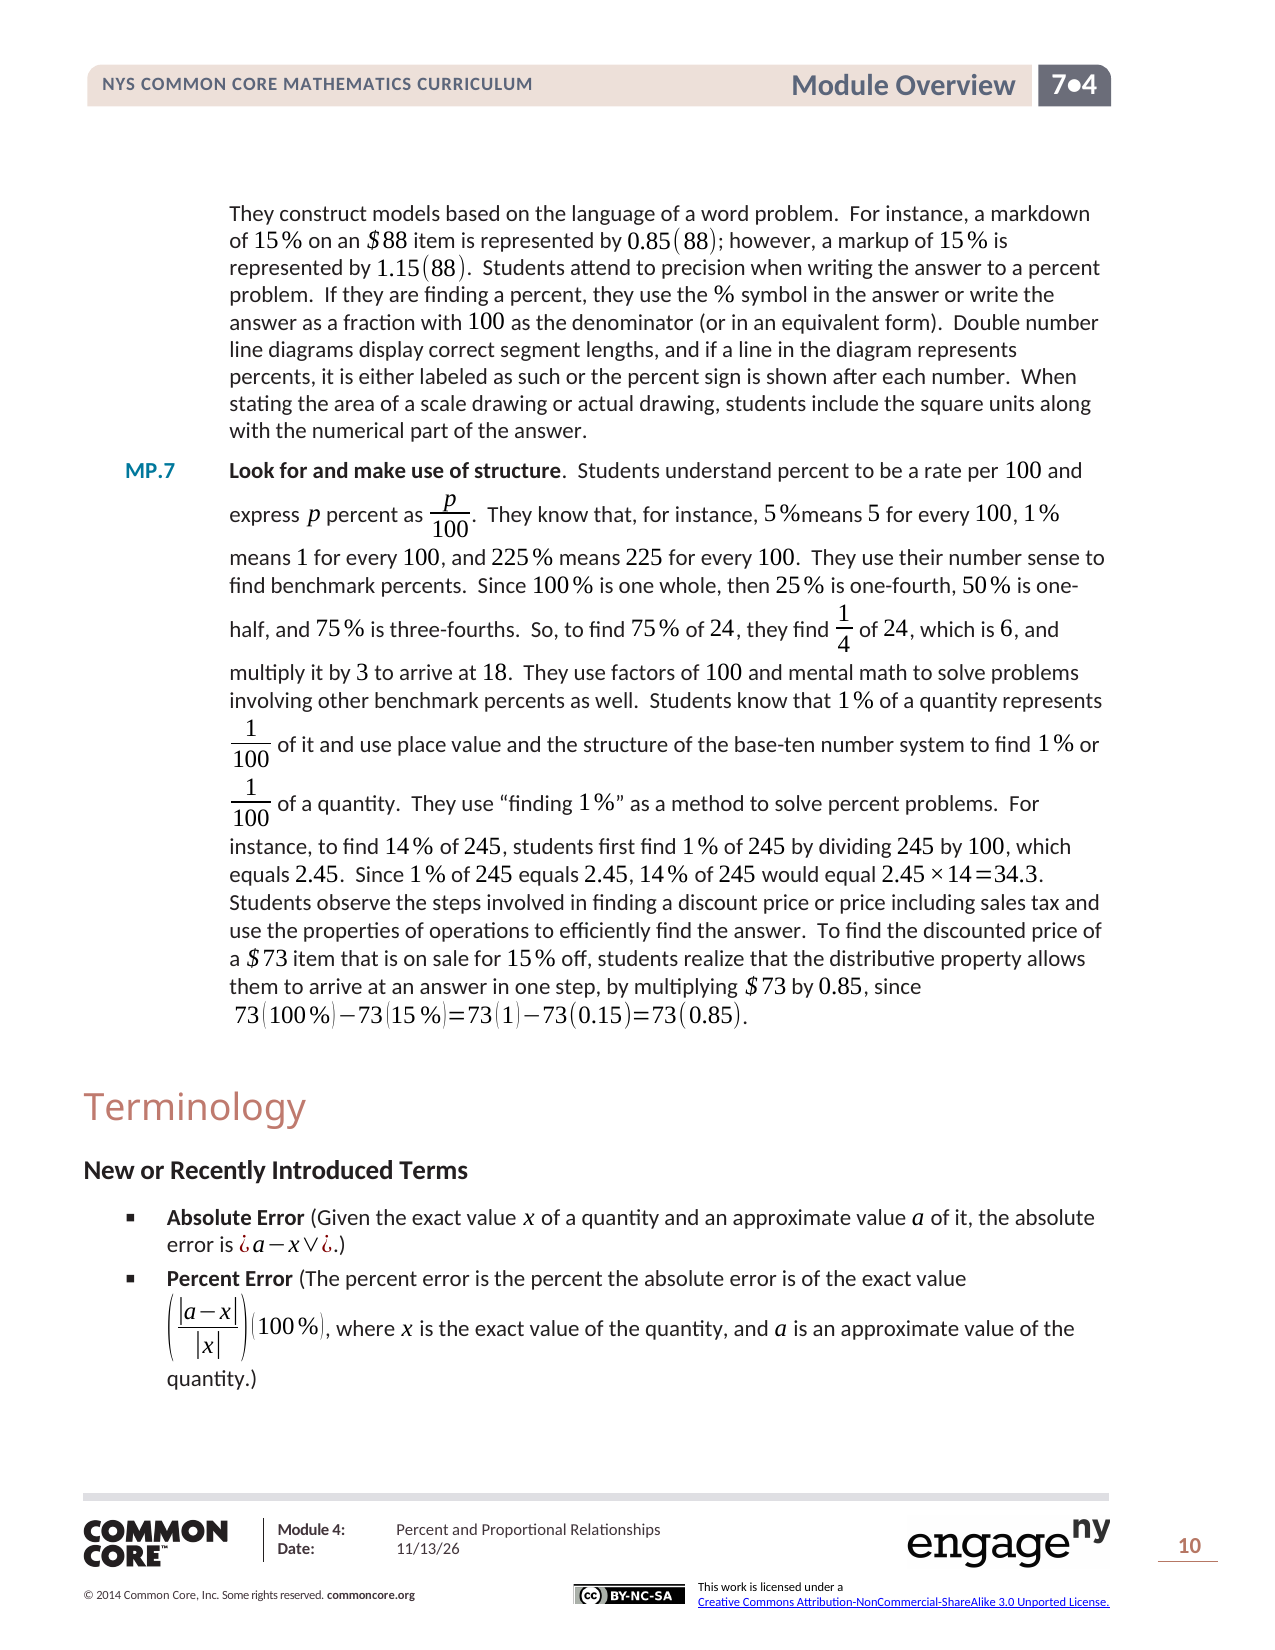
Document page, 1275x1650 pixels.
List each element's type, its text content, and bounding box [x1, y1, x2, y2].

list Absolute Error (Given the exact value of a quantity and an approximate value of it, the absolute error is .) [125, 1204, 1108, 1258]
picture [572, 1584, 685, 1604]
list Percent Error (The percent error is the percent the absolute error is of the exact value , where is the exact value of the quantity, and is an approximate value of the quantity.) [125, 1264, 1108, 1392]
picture [906, 1515, 1110, 1569]
text Terminology [83, 1083, 1108, 1129]
picture [79, 1515, 232, 1572]
list MP.7 Look for and make use of structure. Students understand percent to be a rate per and express percent as . They know that, for instance, means for every , means for every , and means for every . They use their number sense to find benchmark percents. Since is one whole, then is one-fourth, is one-half, and is three-fourths. So, to find of , they find of , which is , and multiply it by to arrive at . They use factors of and mental math to solve problems involving other benchmark percents as well. Students know that of a quantity represents of it and use place value and the structure of the base-ten number system to find or of a quantity. They use “finding ” as a method to solve percent problems. For instance, to find of , students first find of by dividing by , which equals . Since of equals , of would equal . Students observe the steps involved in finding a discount price or price including sales tax and use the properties of operations to efficiently find the answer. To find the discounted price of a item that is on sale for off, students realize that the distributive property allows them to arrive at an answer in one step, by multiplying by , since . [125, 456, 1108, 1031]
text New or Recently Introduced Terms [83, 1154, 1108, 1185]
